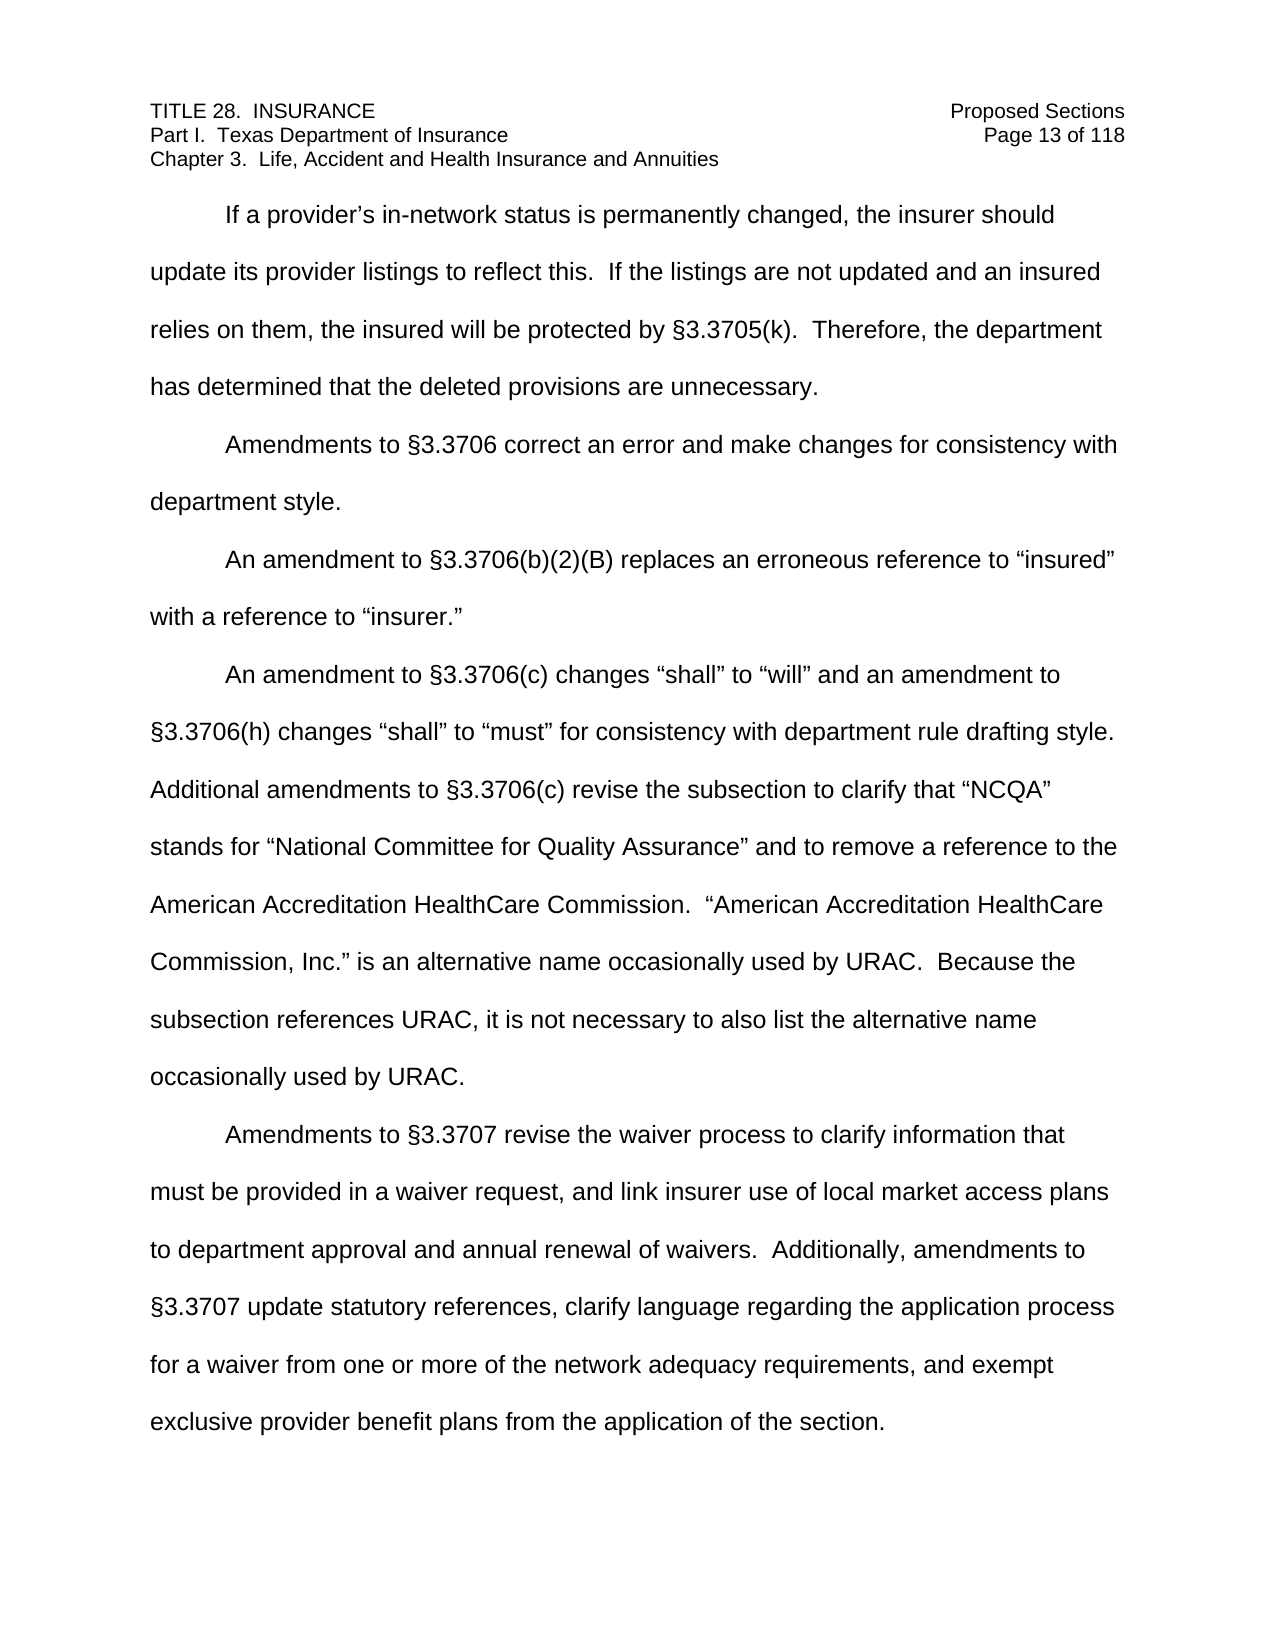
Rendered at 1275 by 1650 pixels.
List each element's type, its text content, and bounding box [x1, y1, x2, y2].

text An amendment to §3.3706(b)(2)(B) replaces an erroneous reference to “insured” with a reference to “insurer.” [150, 544, 1125, 631]
text Amendments to §3.3706 correct an error and make changes for consistency with department style. [150, 429, 1125, 516]
text If a provider’s in-network status is permanently changed, the insurer should update its provider listings to reflect this. If the listings are not updated and an insured relies on them, the insured will be protected by §3.3705(k). Therefore, the department has determined that the deleted provisions are unnecessary. [150, 199, 1125, 401]
text Amendments to §3.3707 revise the waiver process to clarify information that must be provided in a waiver request, and link insurer use of local market access plans to department approval and annual renewal of waivers. Additionally, amendments to §3.3707 update statutory references, clarify language regarding the application process for a waiver from one or more of the network adequacy requirements, and exempt exclusive provider benefit plans from the application of the section. [150, 1119, 1125, 1436]
text An amendment to §3.3706(c) changes “shall” to “will” and an amendment to §3.3706(h) changes “shall” to “must” for consistency with department rule drafting style. Additional amendments to §3.3706(c) revise the subsection to clarify that “NCQA” stands for “National Committee for Quality Assurance” and to remove a reference to the American Accreditation HealthCare Commission. “American Accreditation HealthCare Commission, Inc.” is an alternative name occasionally used by URAC. Because the subsection references URAC, it is not necessary to also list the alternative name occasionally used by URAC. [150, 659, 1125, 1091]
